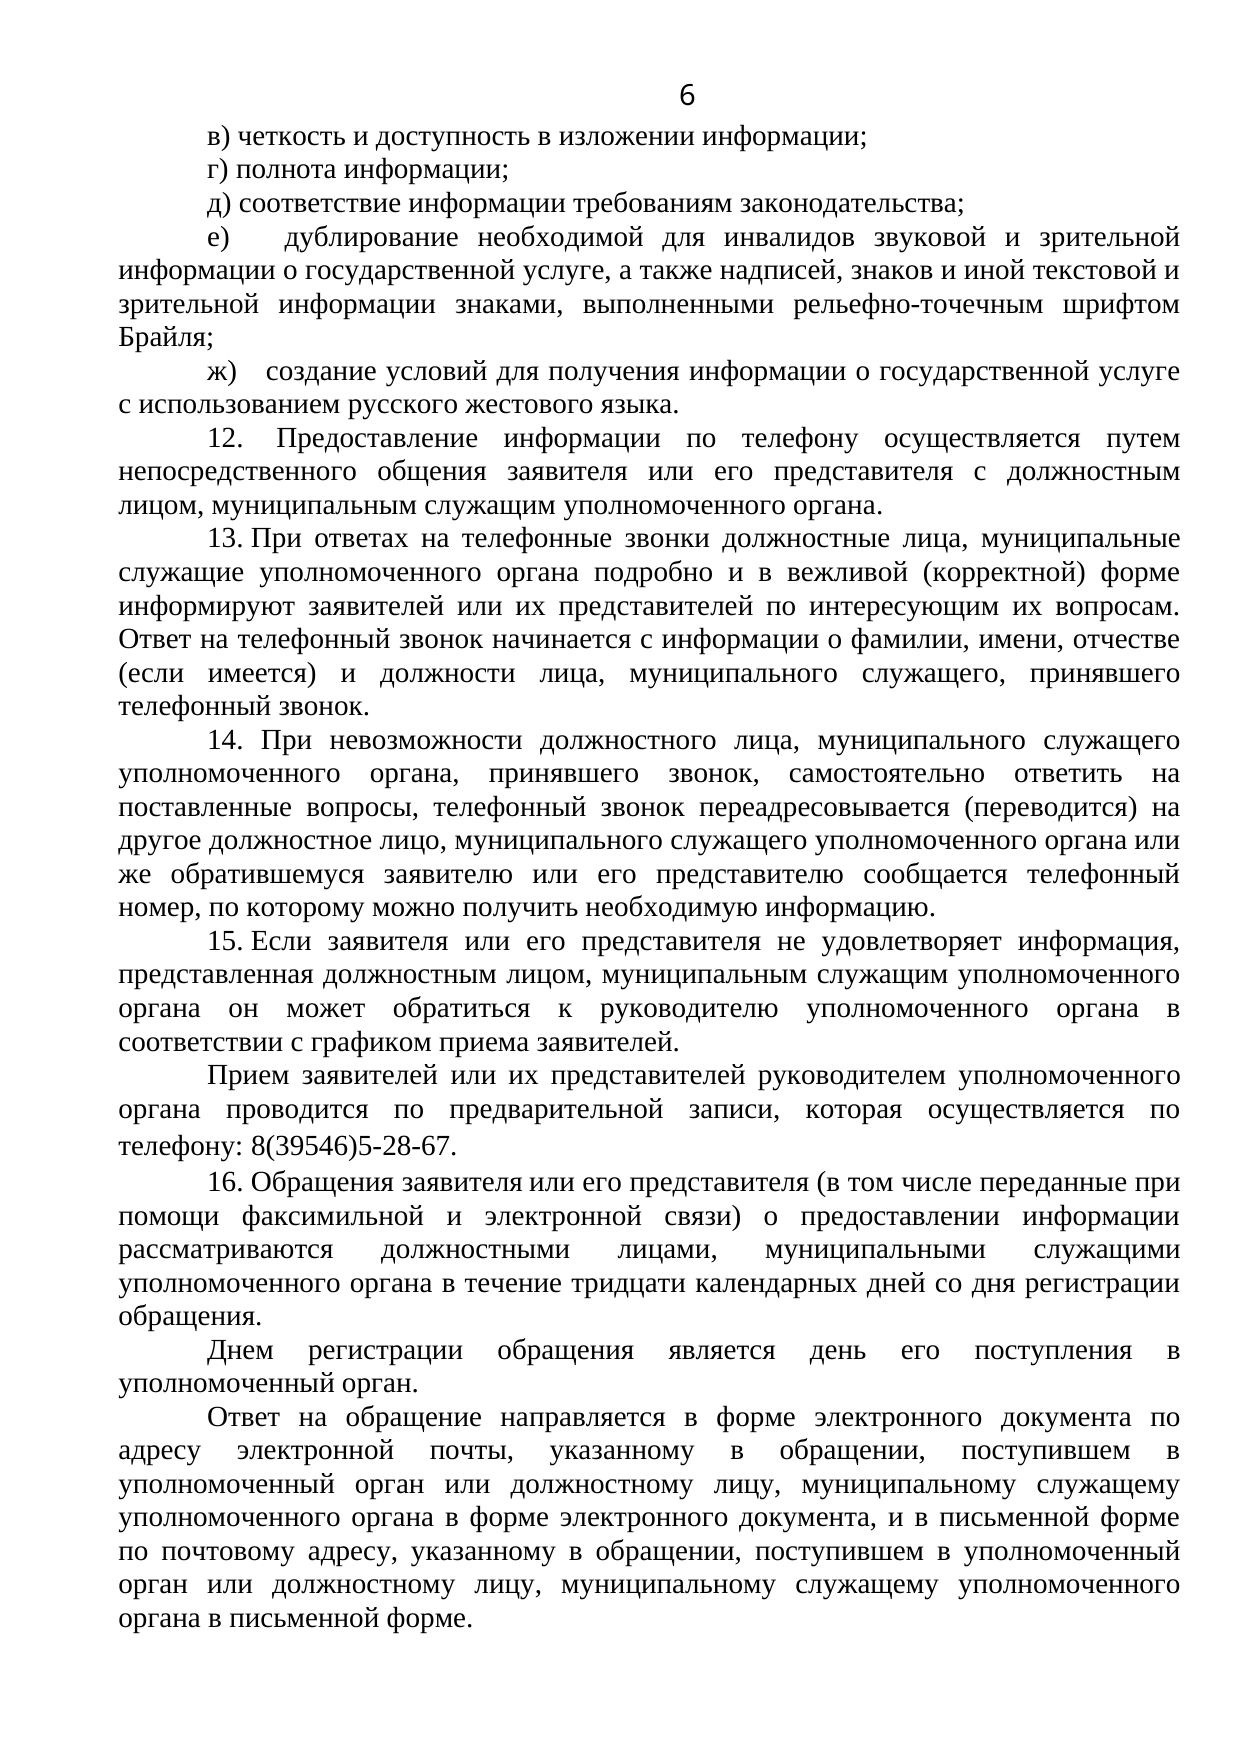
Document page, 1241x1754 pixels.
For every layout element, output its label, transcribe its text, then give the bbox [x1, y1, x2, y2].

text 15. Если заявителя или его представителя не удовлетворяет информация, представленная должностным лицом, муниципальным служащим уполномоченного органа он может обратиться к руководителю уполномоченного органа в соответствии с графиком приема заявителей. [118, 923, 1181, 1057]
text 13. При ответах на телефонные звонки должностные лица, муниципальные служащие уполномоченного органа подробно и в вежливой (корректной) форме информируют заявителей или их представителей по интересующим их вопросам. Ответ на телефонный звонок начинается с информации о фамилии, имени, отчестве (если имеется) и должности лица, муниципального служащего, принявшего телефонный звонок. [118, 521, 1181, 722]
text Прием заявителей или их представителей руководителем уполномоченного органа проводится по предварительной записи, которая осуществляется по телефону: 8(39546)5-28-67. [118, 1057, 1181, 1164]
text д) соответствие информации требованиям законодательства; [118, 185, 1181, 219]
text г) полнота информации; [118, 152, 1181, 185]
text в) четкость и доступность в изложении информации; [118, 118, 1181, 152]
text 16. Обращения заявителя или его представителя (в том числе переданные при помощи факсимильной и электронной связи) о предоставлении информации рассматриваются должностными лицами, муниципальными служащими уполномоченного органа в течение тридцати календарных дней со дня регистрации обращения. [118, 1164, 1181, 1332]
text Днем регистрации обращения является день его поступления в уполномоченный орган. [118, 1332, 1181, 1399]
text 12. Предоставление информации по телефону осуществляется путем непосредственного общения заявителя или его представителя с должностным лицом, муниципальным служащим уполномоченного органа. [118, 420, 1181, 521]
text ж) создание условий для получения информации о государственной услуге с использованием русского жестового языка. [118, 353, 1181, 420]
text Ответ на обращение направляется в форме электронного документа по адресу электронной почты, указанному в обращении, поступившем в уполномоченный орган или должностному лицу, муниципальному служащему уполномоченного органа в форме электронного документа, и в письменной форме по почтовому адресу, указанному в обращении, поступившем в уполномоченный орган или должностному лицу, муниципальному служащему уполномоченного органа в письменной форме. [118, 1399, 1181, 1634]
text 14. При невозможности должностного лица, муниципального служащего уполномоченного органа, принявшего звонок, самостоятельно ответить на поставленные вопросы, телефонный звонок переадресовывается (переводится) на другое должностное лицо, муниципального служащего уполномоченного органа или же обратившемуся заявителю или его представителю сообщается телефонный номер, по которому можно получить необходимую информацию. [118, 722, 1181, 923]
text е) дублирование необходимой для инвалидов звуковой и зрительной информации о государственной услуге, а также надписей, знаков и иной текстовой и зрительной информации знаками, выполненными рельефно-точечным шрифтом Брайля; [118, 219, 1181, 353]
